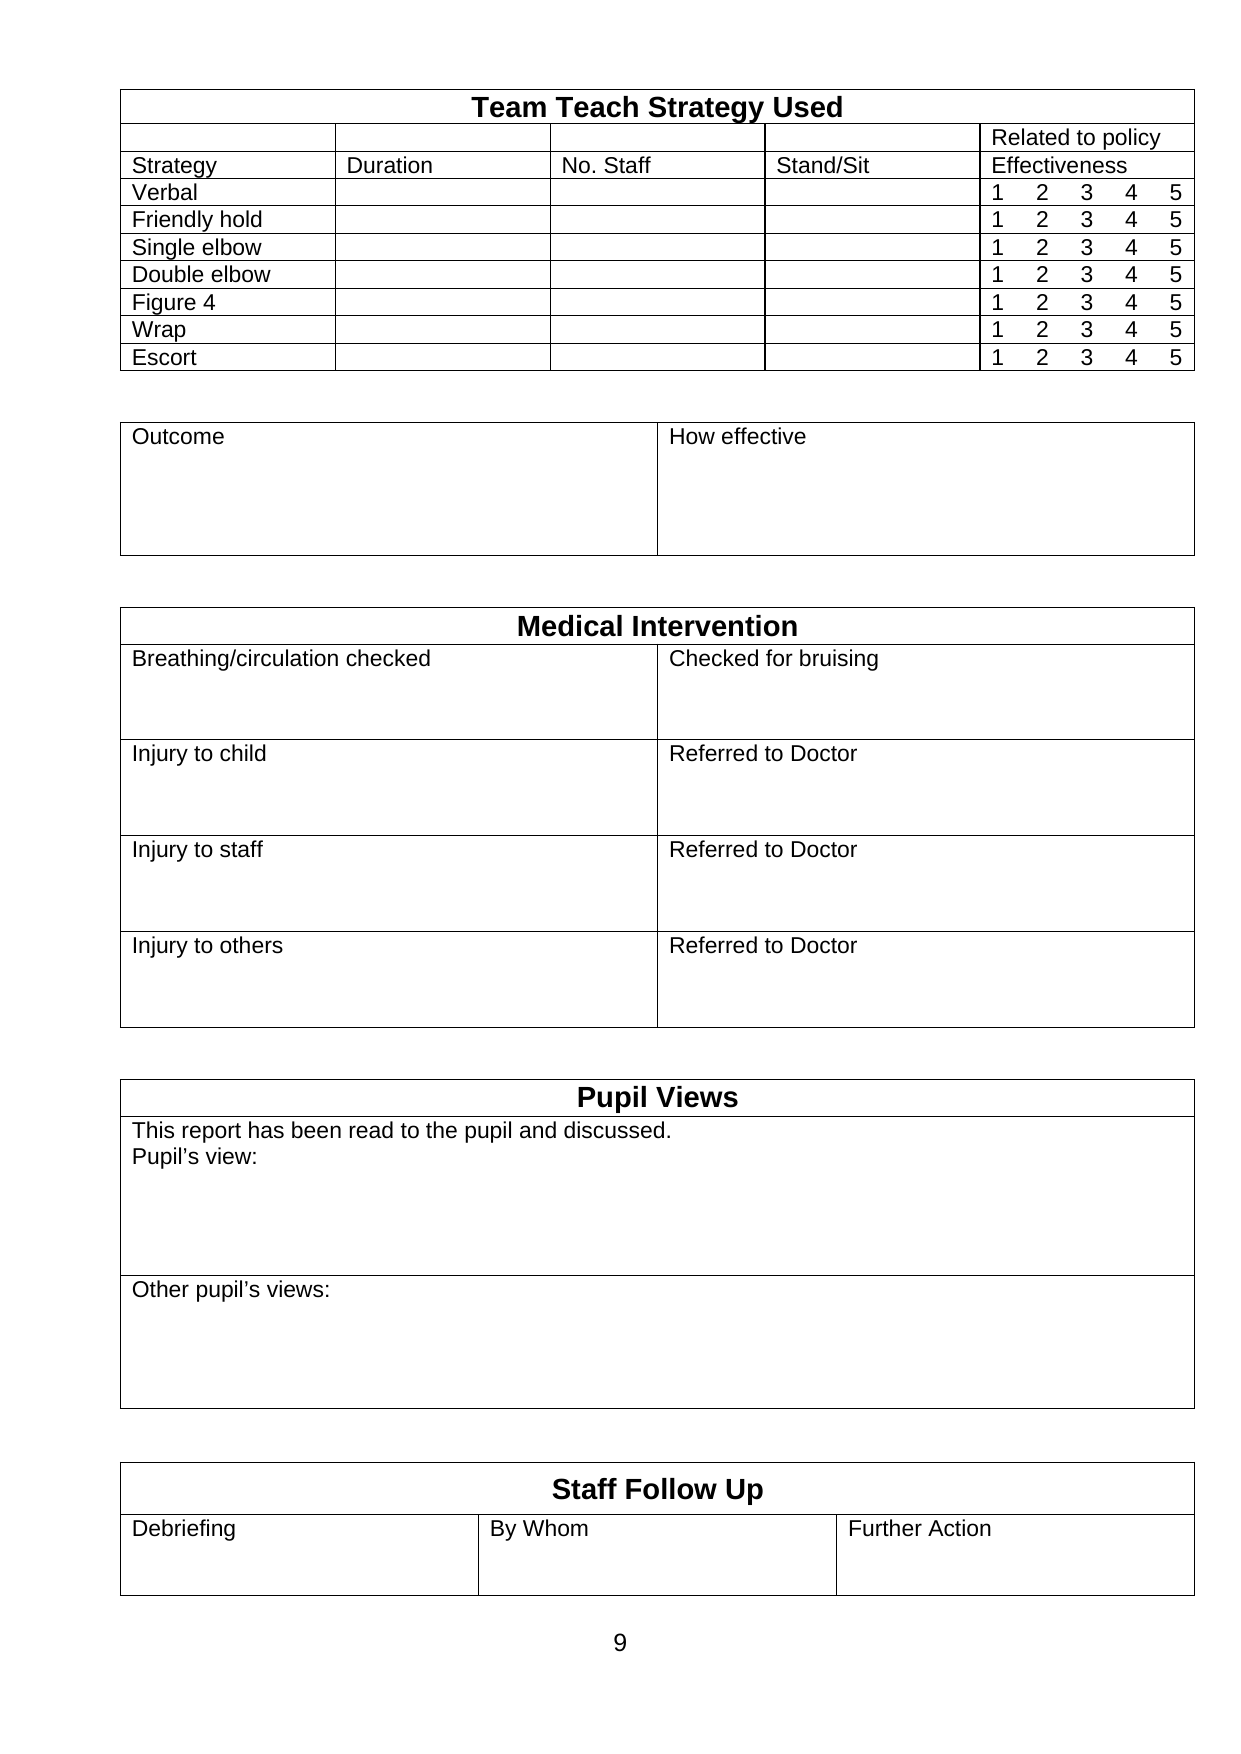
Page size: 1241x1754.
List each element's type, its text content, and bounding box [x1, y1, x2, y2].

table_cell [766, 179, 979, 205]
table_cell Referred to Doctor [658, 836, 1194, 931]
table_cell Related to policy [981, 124, 1194, 151]
table_cell [766, 289, 979, 315]
table_cell Figure 4 [121, 289, 335, 315]
table_cell [551, 179, 764, 205]
table_cell Debriefing [121, 1515, 478, 1594]
table_header Staff Follow Up [121, 1463, 1194, 1514]
table_cell 1 2 3 4 5 [981, 234, 1194, 260]
table_cell 1 2 3 4 5 [981, 179, 1194, 205]
table_header Team Teach Strategy Used [121, 90, 1194, 123]
table_cell [766, 206, 979, 233]
table_cell [336, 344, 550, 370]
table_cell [766, 344, 979, 370]
table_cell [336, 179, 550, 205]
table_cell 1 2 3 4 5 [981, 261, 1194, 288]
table_cell [336, 316, 550, 342]
table_cell Referred to Doctor [658, 740, 1194, 835]
table_cell 1 2 3 4 5 [981, 206, 1194, 233]
table_cell Wrap [121, 316, 335, 342]
table_cell [551, 261, 764, 288]
table_cell Verbal [121, 179, 335, 205]
table_header Outcome [121, 423, 657, 555]
table_cell [766, 316, 979, 342]
table_cell [551, 316, 764, 342]
table_cell [336, 206, 550, 233]
table_cell Strategy [121, 152, 335, 178]
table_cell No. Staff [551, 152, 764, 178]
table_cell [551, 206, 764, 233]
table_cell Injury to others [121, 932, 657, 1027]
table_header How effective [658, 423, 1194, 555]
table_cell [336, 261, 550, 288]
table_cell [336, 234, 550, 260]
table_cell Friendly hold [121, 206, 335, 233]
table_cell [551, 124, 764, 151]
table_cell [336, 289, 550, 315]
table_cell Referred to Doctor [658, 932, 1194, 1027]
table_cell Single elbow [121, 234, 335, 260]
table_cell Injury to child [121, 740, 657, 835]
table_cell Breathing/circulation checked [121, 645, 657, 739]
table_cell Injury to staff [121, 836, 657, 931]
table_cell Duration [336, 152, 550, 178]
table_cell Further Action [837, 1515, 1194, 1594]
table_cell [766, 234, 979, 260]
table_cell By Whom [479, 1515, 836, 1594]
table_cell 1 2 3 4 5 [981, 316, 1194, 342]
table_cell 1 2 3 4 5 [981, 289, 1194, 315]
table_cell This report has been read to the pupil and discussed. Pupil’s view: [121, 1117, 1194, 1275]
table_cell [121, 124, 335, 151]
table_cell [551, 234, 764, 260]
table_header Pupil Views [121, 1080, 1194, 1116]
table_cell Stand/Sit [766, 152, 979, 178]
table_header Medical Intervention [121, 608, 1194, 643]
table_cell Double elbow [121, 261, 335, 288]
table_cell [551, 344, 764, 370]
table_cell [766, 124, 979, 151]
table_cell [336, 124, 550, 151]
table_cell Escort [121, 344, 335, 370]
table_cell 1 2 3 4 5 [981, 344, 1194, 370]
table_cell Other pupil’s views: [121, 1276, 1194, 1408]
table_cell Checked for bruising [658, 645, 1194, 739]
table_cell Effectiveness [981, 152, 1194, 178]
table_cell [551, 289, 764, 315]
table_cell [766, 261, 979, 288]
